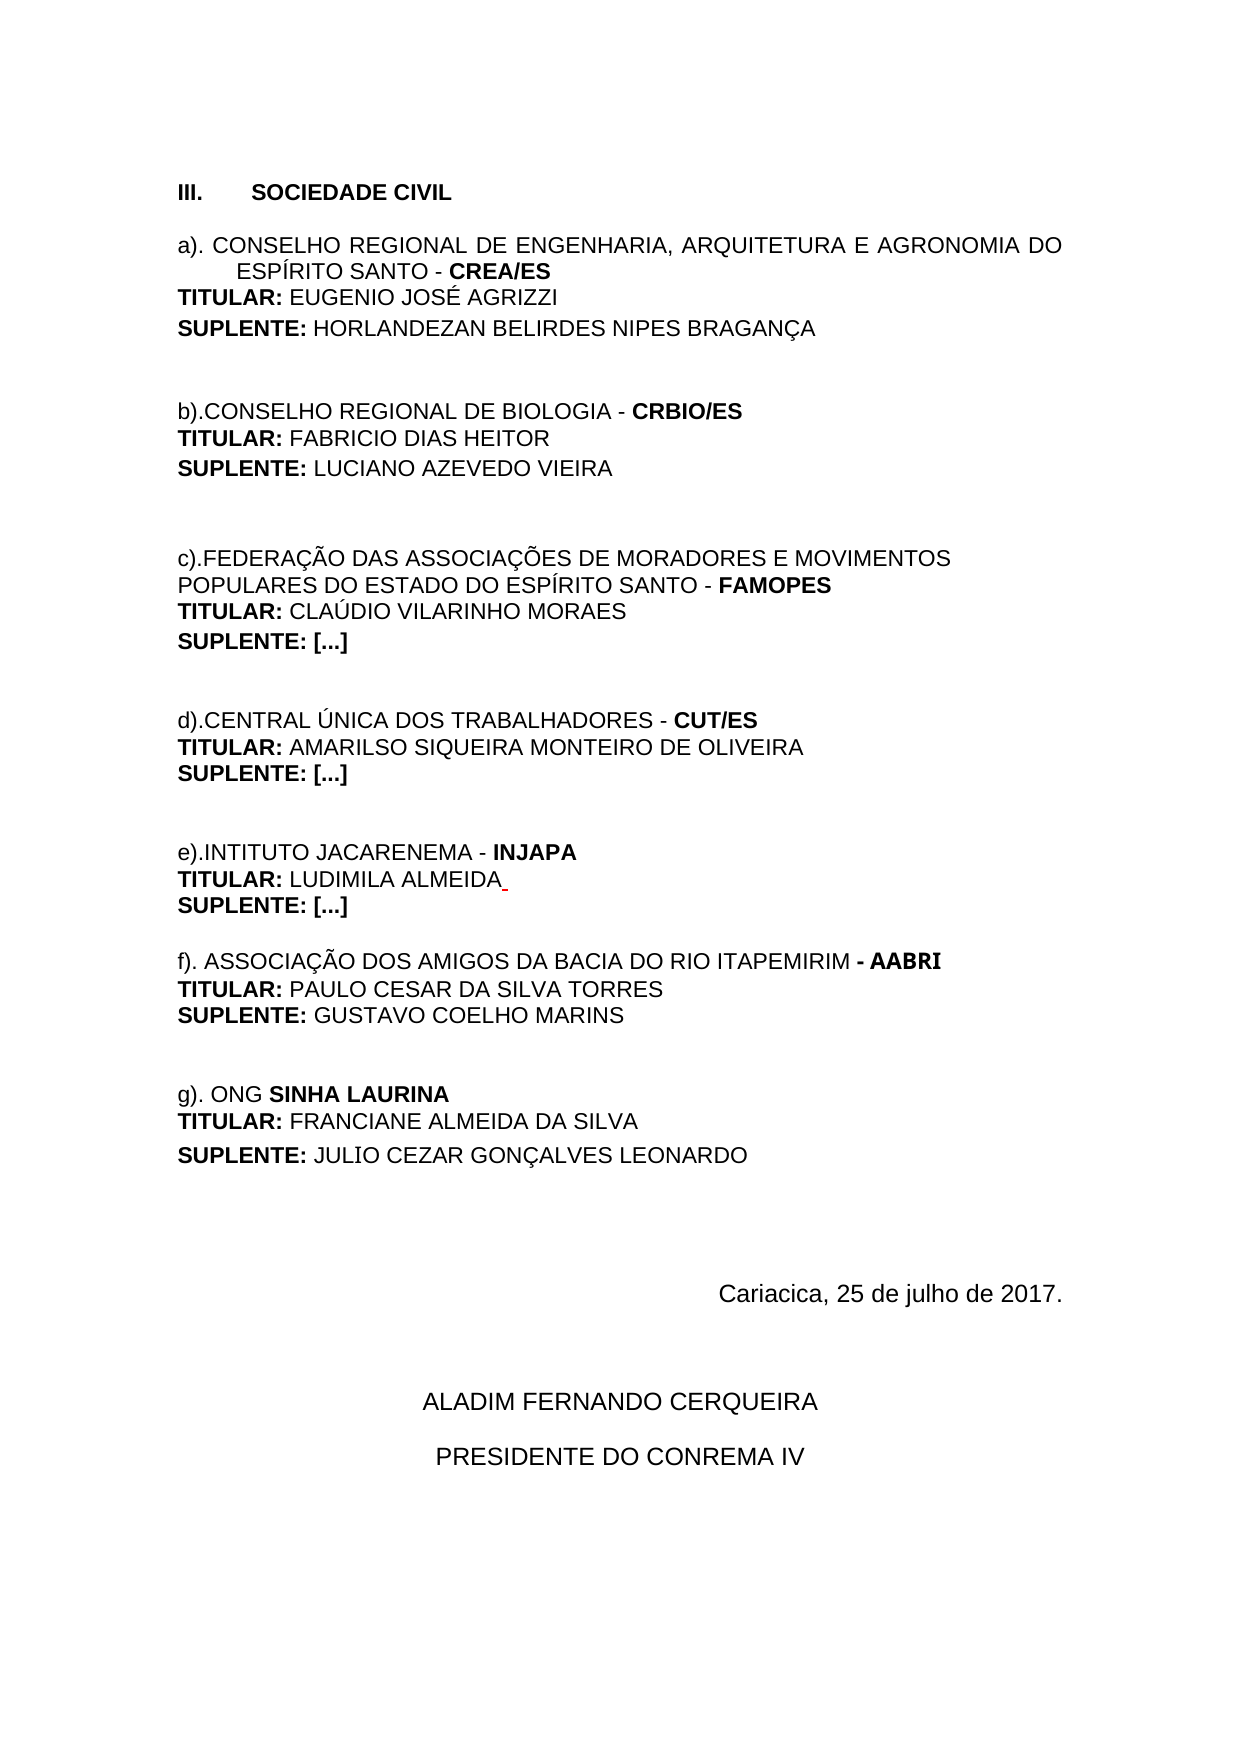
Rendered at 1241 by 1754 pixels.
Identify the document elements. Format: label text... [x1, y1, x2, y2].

text c).FEDERAÇÃO DAS ASSOCIAÇÕES DE MORADORES E MOVIMENTOS POPULARES DO ESTADO DO ESPÍRITO SANTO - FAMOPES [177, 545, 1063, 598]
text SUPLENTE: GUSTAVO COELHO MARINS [177, 1002, 1063, 1028]
text TITULAR: FABRICIO DIAS HEITOR [177, 424, 1063, 451]
list SOCIEDADE CIVIL [177, 179, 1063, 205]
text SUPLENTE: LUCIANO AZEVEDO VIEIRA [177, 455, 1063, 481]
text SUPLENTE: [...] [177, 628, 1063, 655]
text SUPLENTE: [...] [177, 892, 1063, 918]
text g). ONG SINHA LAURINA [177, 1081, 1063, 1108]
text a). CONSELHO REGIONAL DE ENGENHARIA, ARQUITETURA E AGRONOMIA DO ESPÍRITO SANTO - CREA/ES [177, 232, 1063, 284]
text f). ASSOCIAÇÃO DOS AMIGOS DA BACIA DO RIO ITAPEMIRIM - AABRI [177, 944, 1063, 976]
text TITULAR: FRANCIANE ALMEIDA DA SILVA [177, 1108, 1063, 1134]
text d).CENTRAL ÚNICA DOS TRABALHADORES - CUT/ES [177, 707, 1063, 734]
text TITULAR: PAULO CESAR DA SILVA TORRES [177, 976, 1063, 1002]
text ALADIM FERNANDO CERQUEIRA [177, 1387, 1063, 1417]
text SUPLENTE: [...] [177, 760, 1063, 786]
text SUPLENTE: JULIO CEZAR GONÇALVES LEONARDO [177, 1139, 1063, 1170]
text TITULAR: AMARILSO SIQUEIRA MONTEIRO DE OLIVEIRA [177, 734, 1063, 760]
text TITULAR: CLAÚDIO VILARINHO MORAES [177, 598, 1063, 624]
text b).CONSELHO REGIONAL DE BIOLOGIA - CRBIO/ES [177, 398, 1063, 424]
text SUPLENTE: HORLANDEZAN BELIRDES NIPES BRAGANÇA [177, 314, 1063, 341]
text TITULAR: LUDIMILA ALMEIDA [177, 866, 1063, 892]
text TITULAR: EUGENIO JOSÉ AGRIZZI [177, 284, 1063, 311]
text PRESIDENTE DO CONREMA IV [177, 1442, 1063, 1471]
text e).INTITUTO JACARENEMA - INJAPA [177, 839, 1063, 866]
text Cariacica, 25 de julho de 2017. [177, 1279, 1063, 1308]
